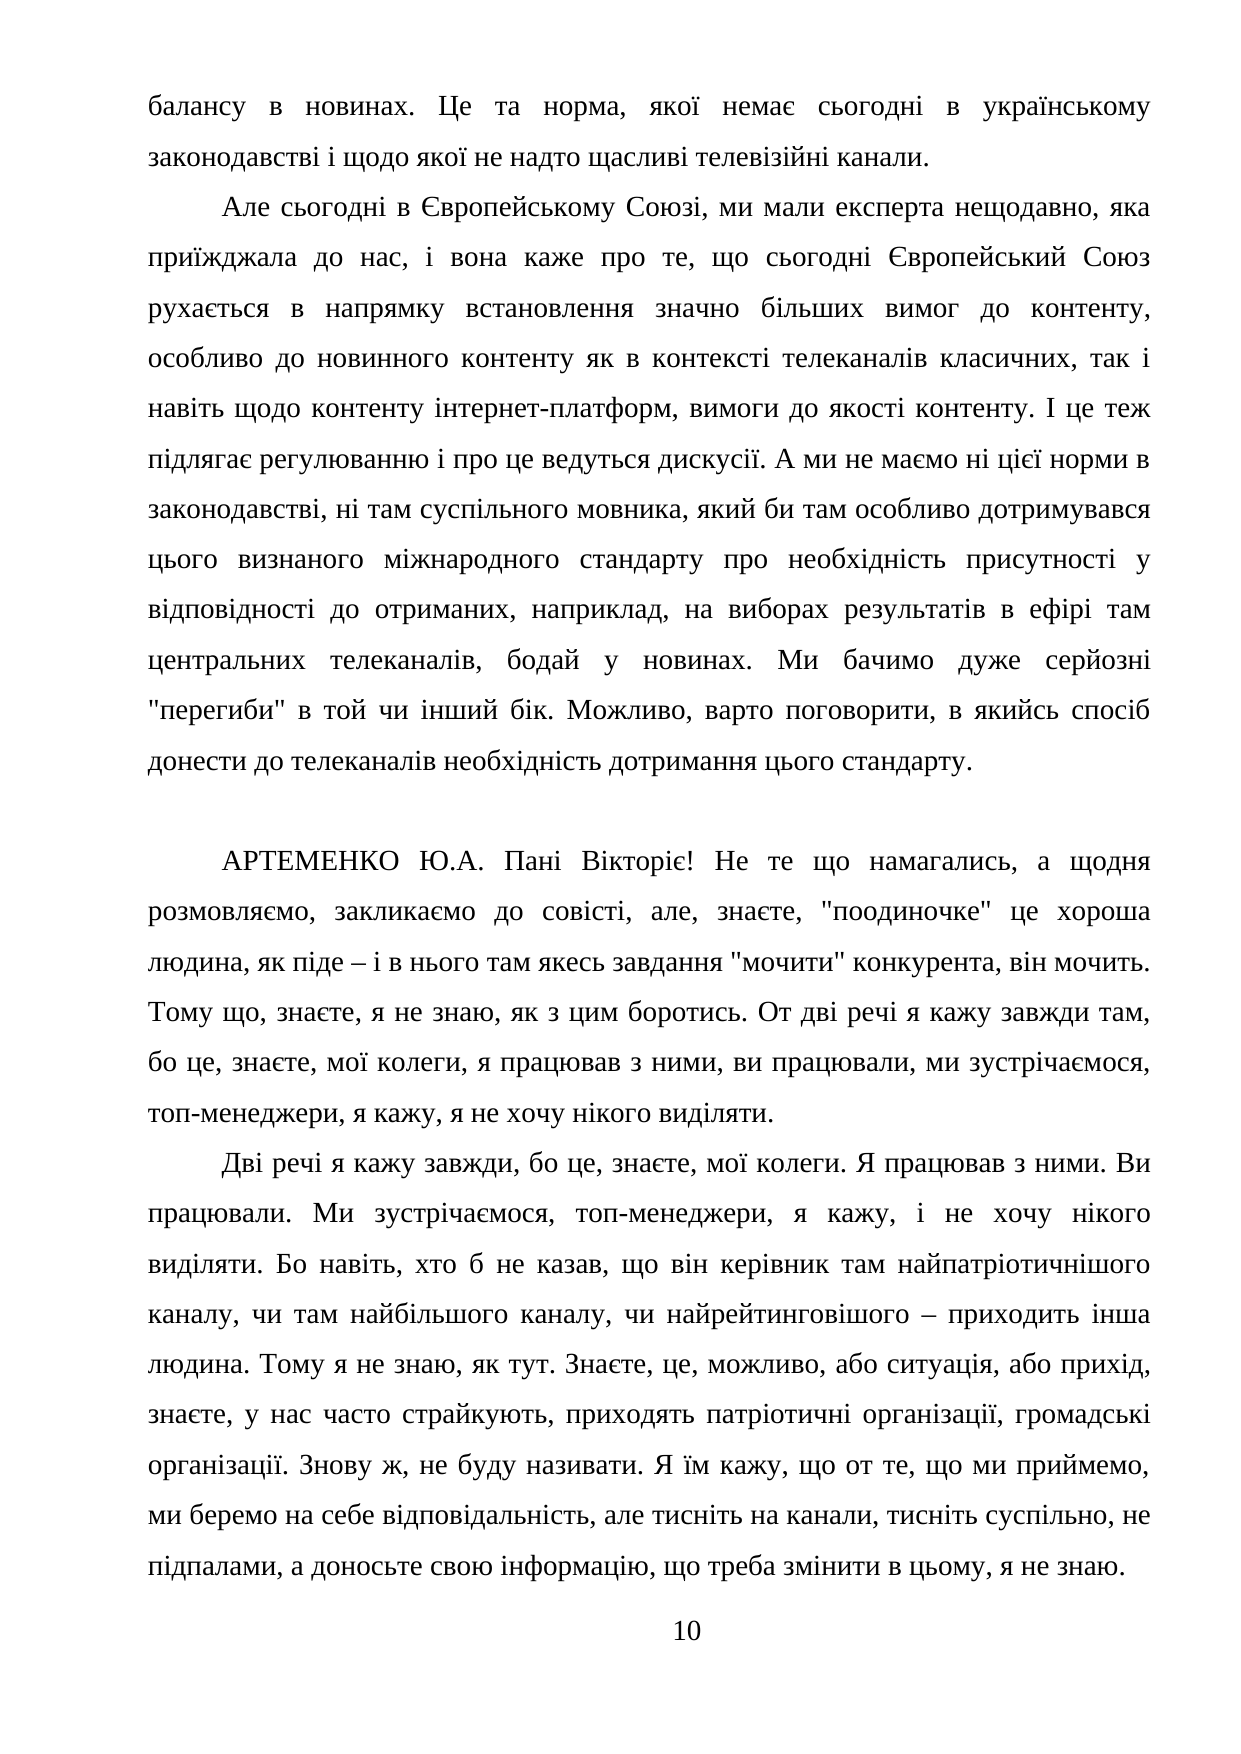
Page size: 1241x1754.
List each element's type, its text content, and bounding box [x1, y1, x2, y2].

text АРТЕМЕНКО Ю.А. Пані Вікторіє! Не те що намагались, а щодня розмовляємо, закликаємо до совісті, але, знаєте, "поодиночке" це хороша людина, як піде – і в нього там якесь завдання "мочити" конкурента, він мочить. Тому що, знаєте, я не знаю, як з цим боротись. От дві речі я кажу завжди там, бо це, знаєте, мої колеги, я працював з ними, ви працювали, ми зустрічаємося, топ-менеджери, я кажу, я не хочу нікого виділяти. [148, 843, 1152, 1128]
text Але сьогодні в Європейському Союзі, ми мали експерта нещодавно, яка приїжджала до нас, і вона каже про те, що сьогодні Європейський Союз рухається в напрямку встановлення значно більших вимог до контенту, особливо до новинного контенту як в контексті телеканалів класичних, так і навіть щодо контенту інтернет-платформ, вимоги до якості контенту. І це теж підлягає регулюванню і про це ведуться дискусії. А ми не маємо ні цієї норми в законодавстві, ні там суспільного мовника, який би там особливо дотримувався цього визнаного міжнародного стандарту про необхідність присутності у відповідності до отриманих, наприклад, на виборах результатів в ефірі там центральних телеканалів, бодай у новинах. Ми бачимо дуже серйозні "перегиби" в той чи інший бік. Можливо, варто поговорити, в якийсь спосіб донести до телеканалів необхідність дотримання цього стандарту. [148, 189, 1152, 776]
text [148, 88, 1152, 172]
text Дві речі я кажу завжди, бо це, знаєте, мої колеги. Я працював з ними. Ви працювали. Ми зустрічаємося, топ-менеджери, я кажу, і не хочу нікого виділяти. Бо навіть, хто б не казав, що він керівник там найпатріотичнішого каналу, чи там найбільшого каналу, чи найрейтинговішого – приходить інша людина. Тому я не знаю, як тут. Знаєте, це, можливо, або ситуація, або прихід, знаєте, у нас часто страйкують, приходять патріотичні організації, громадські організації. Знову ж, не буду називати. Я їм кажу, що от те, що ми приймемо, ми беремо на себе відповідальність, але тисніть на канали, тисніть суспільно, не підпалами, а доносьте свою інформацію, що треба змінити в цьому, я не знаю. [148, 1145, 1152, 1581]
